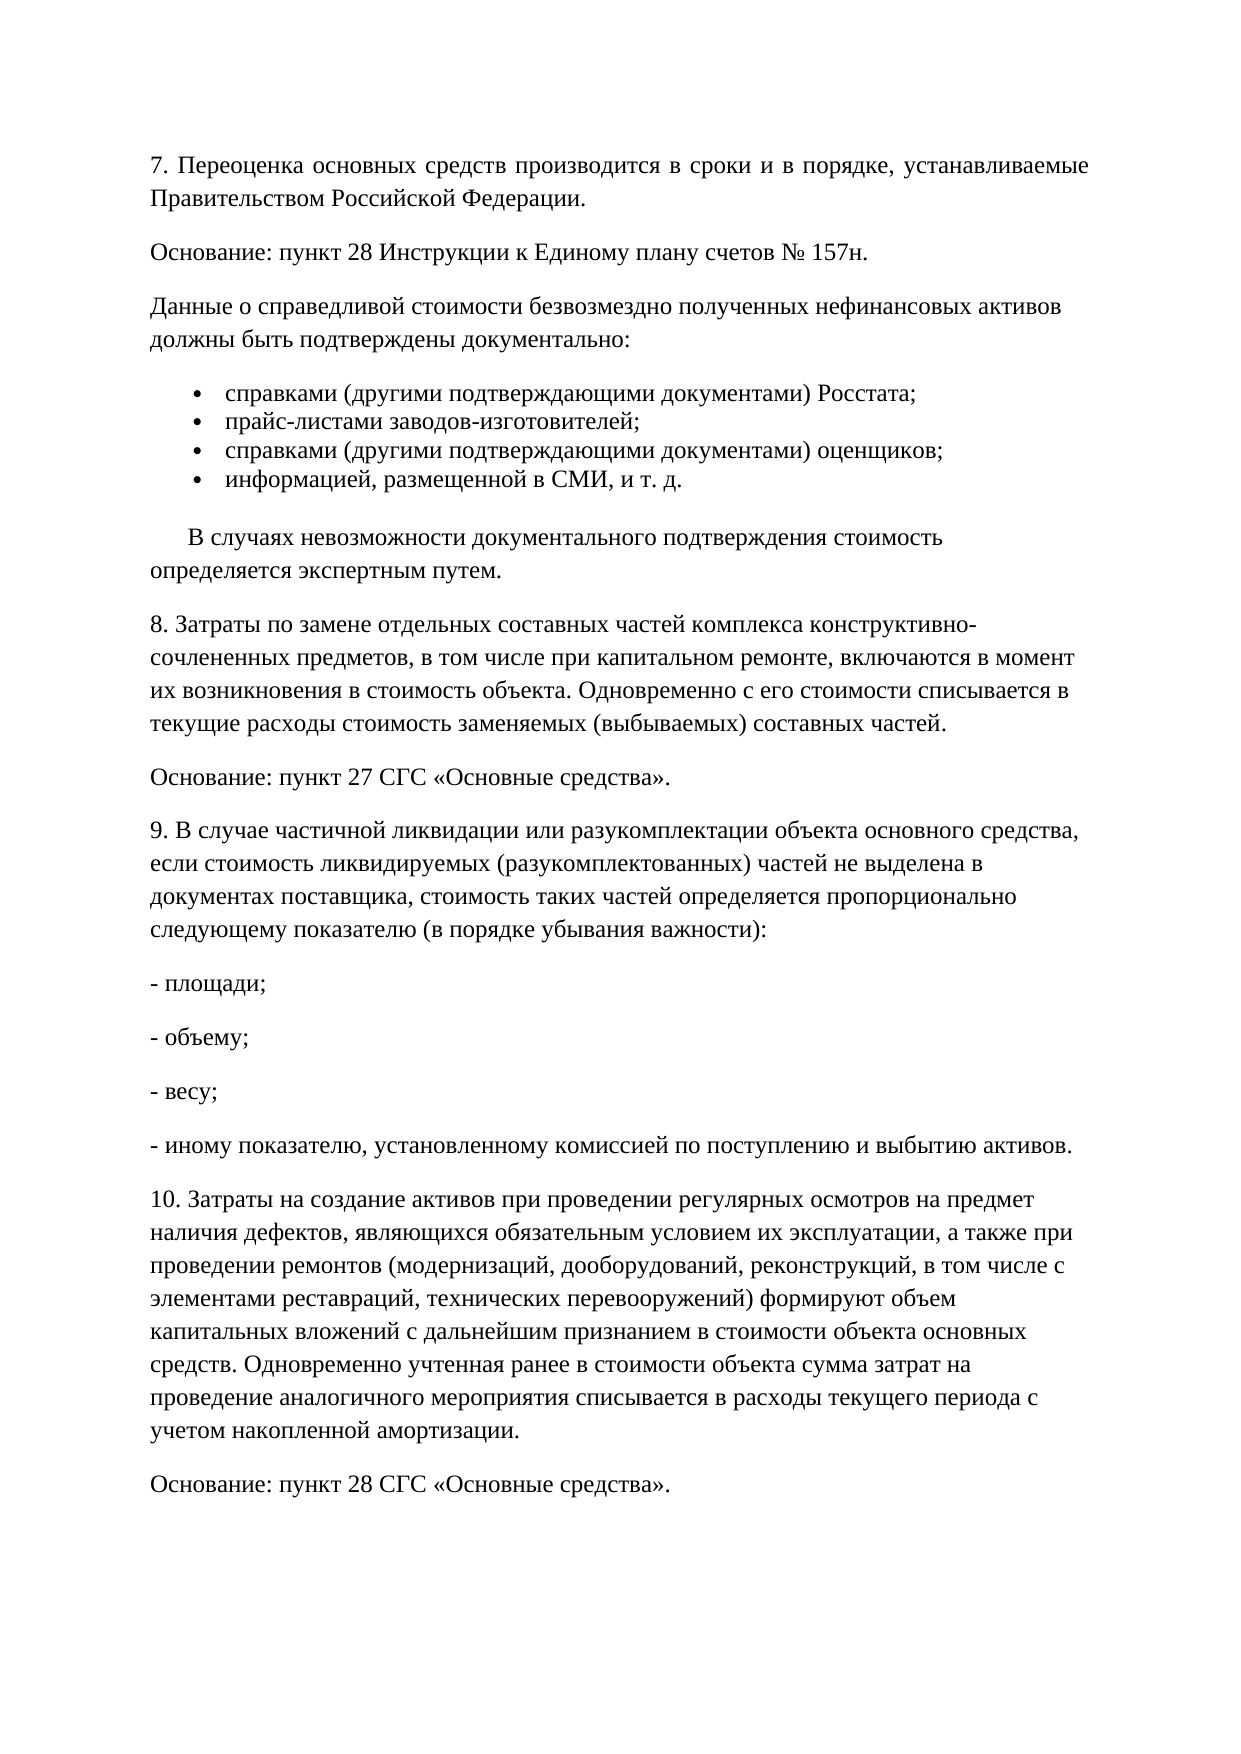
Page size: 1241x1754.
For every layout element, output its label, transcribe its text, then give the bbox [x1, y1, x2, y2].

text - весу; [150, 1076, 1090, 1105]
text 7. Переоценка основных средств производится в сроки и в порядке, устанавливаемые Правительством Российской Федерации. [150, 150, 1090, 212]
text - площади; [150, 968, 1090, 997]
text Основание: пункт 28 Инструкции к Единому плану счетов № 157н. [150, 237, 1090, 266]
text Данные о справедливой стоимости безвозмездно полученных нефинансовых активов должны быть подтверждены документально: [150, 291, 1090, 352]
list прайс-листами заводов-изготовителей; [194, 406, 1071, 435]
list справками (другими подтверждающими документами) Росстата; [194, 378, 1071, 406]
list справками (другими подтверждающими документами) оценщиков; [194, 435, 1071, 464]
text Основание: пункт 27 СГС «Основные средства». [150, 762, 1090, 790]
text - иному показателю, установленному комиссией по поступлению и выбытию активов. [150, 1130, 1090, 1159]
text В случаях невозможности документального подтверждения стоимость определяется экспертным путем. [150, 522, 1090, 583]
list информацией, размещенной в СМИ, и т. д. [194, 464, 1071, 493]
text - объему; [150, 1022, 1090, 1051]
text 10. Затраты на создание активов при проведении регулярных осмотров на предмет наличия дефектов, являющихся обязательным условием их эксплуатации, а также при проведении ремонтов (модернизаций, дооборудований, реконструкций, в том числе с элементами реставраций, технических перевооружений) формируют объем капитальных вложений с дальнейшим признанием в стоимости объекта основных средств. Одновременно учтенная ранее в стоимости объекта сумма затрат на проведение аналогичного мероприятия списывается в расходы текущего периода с учетом накопленной амортизации. [150, 1184, 1090, 1444]
text 8. Затраты по замене отдельных составных частей комплекса конструктивно-сочлененных предметов, в том числе при капитальном ремонте, включаются в момент их возникновения в стоимость объекта. Одновременно с его стоимости списывается в текущие расходы стоимость заменяемых (выбываемых) составных частей. [150, 609, 1090, 736]
text Основание: пункт 28 СГС «Основные средства». [150, 1469, 1090, 1497]
text 9. В случае частичной ликвидации или разукомплектации объекта основного средства, если стоимость ликвидируемых (разукомплектованных) частей не выделена в документах поставщика, стоимость таких частей определяется пропорционально следующему показателю (в порядке убывания важности): [150, 815, 1090, 943]
